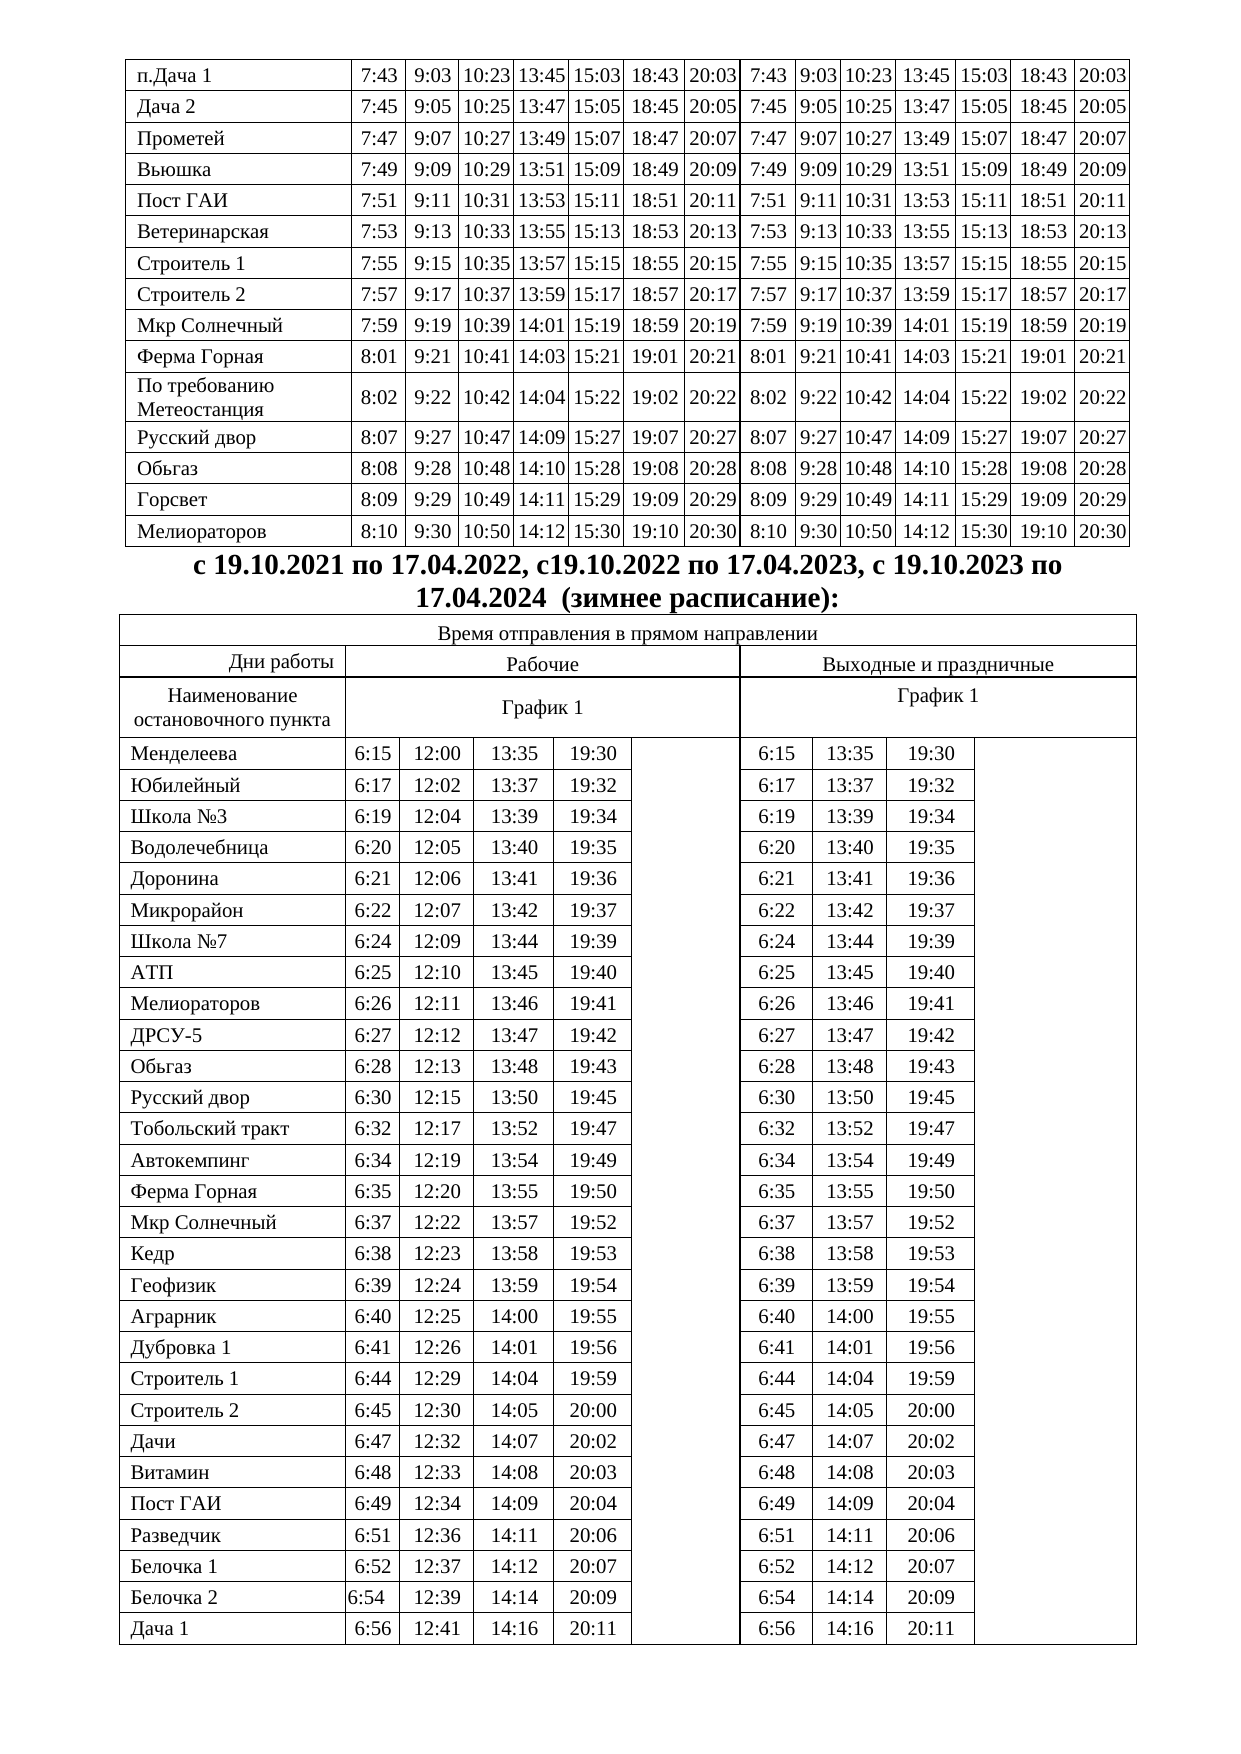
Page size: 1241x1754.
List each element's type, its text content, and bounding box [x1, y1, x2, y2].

table_cell 14:12 [514, 516, 568, 546]
table_cell 6:54 [741, 1582, 812, 1612]
table_cell 20:09 [1075, 154, 1129, 184]
table_cell 19:40 [887, 957, 974, 987]
table_cell 8:02 [352, 373, 405, 421]
table_cell 10:50 [841, 516, 895, 546]
table_cell По требованию Метеостанция [126, 373, 351, 421]
table_cell Микрорайон [120, 895, 345, 925]
table_cell 9:11 [406, 185, 458, 215]
table_cell 15:09 [956, 154, 1010, 184]
table_cell 12:26 [400, 1332, 473, 1362]
table_cell График 1 [346, 678, 739, 737]
table_cell 20:28 [1075, 453, 1129, 483]
table_cell 13:39 [474, 801, 553, 831]
table_cell 10:33 [841, 216, 895, 247]
table_cell 19:41 [554, 988, 631, 1018]
table_cell 10:48 [841, 453, 895, 483]
table_cell 13:39 [813, 801, 886, 831]
table_cell 20:09 [685, 154, 739, 184]
table_cell 6:21 [741, 863, 812, 893]
table_cell 15:03 [569, 60, 623, 90]
table_cell 13:46 [474, 988, 553, 1018]
table_cell 20:27 [685, 422, 739, 452]
table_cell 14:16 [474, 1613, 553, 1643]
table_cell 9:22 [796, 373, 840, 421]
text с 19.10.2021 по 17.04.2022, с19.10.2022 по 17.04.2023, с 19.10.2023 по 17.04.2024 (зимнее расписание): [148, 547, 1107, 614]
table_cell 10:25 [841, 91, 895, 122]
table_cell 20:07 [887, 1551, 974, 1581]
table_cell 20:02 [554, 1426, 631, 1456]
table_cell 10:48 [459, 453, 513, 483]
table_cell 13:45 [474, 957, 553, 987]
table_cell 13:57 [813, 1207, 886, 1237]
table_cell 13:55 [896, 216, 955, 247]
table_cell 19:41 [887, 988, 974, 1018]
table_cell 20:28 [685, 453, 739, 483]
table_cell [632, 738, 739, 1643]
table_cell 19:35 [554, 832, 631, 862]
table_cell 12:04 [400, 801, 473, 831]
table_cell 14:04 [896, 373, 955, 421]
table_cell 19:07 [1011, 422, 1074, 452]
table_cell 13:37 [474, 770, 553, 800]
table_cell 13:52 [474, 1113, 553, 1143]
table_cell 13:58 [813, 1238, 886, 1268]
table_cell 8:01 [352, 341, 405, 372]
table_cell Дача 2 [126, 91, 351, 122]
table_cell 9:28 [796, 453, 840, 483]
table_cell 6:37 [741, 1207, 812, 1237]
table_cell График 1 [741, 678, 1136, 737]
table_cell 13:49 [896, 123, 955, 153]
table_cell 7:43 [741, 60, 795, 90]
table_cell 10:29 [841, 154, 895, 184]
table_cell 9:19 [796, 310, 840, 340]
table_cell 12:36 [400, 1520, 473, 1550]
table_cell Горсвет [126, 484, 351, 514]
table_cell 18:45 [624, 91, 684, 122]
table_cell 14:09 [474, 1488, 553, 1518]
table_cell 15:27 [956, 422, 1010, 452]
table_cell 18:47 [1011, 123, 1074, 153]
table_cell 6:26 [346, 988, 399, 1018]
table_cell 6:19 [741, 801, 812, 831]
table_cell 9:21 [796, 341, 840, 372]
table_cell 6:20 [346, 832, 399, 862]
table_cell 19:47 [554, 1113, 631, 1143]
table_cell 7:55 [741, 248, 795, 278]
table_cell 8:10 [741, 516, 795, 546]
table_cell 6:27 [346, 1020, 399, 1050]
table_cell 13:47 [896, 91, 955, 122]
table_cell Строитель 1 [120, 1363, 345, 1393]
table_cell 9:29 [406, 484, 458, 514]
table_cell 9:13 [406, 216, 458, 247]
table_cell 20:19 [685, 310, 739, 340]
table_cell Аграрник [120, 1301, 345, 1331]
table_cell 19:30 [554, 738, 631, 768]
table_cell 12:24 [400, 1270, 473, 1300]
table_cell 13:48 [813, 1051, 886, 1081]
table_cell 13:53 [896, 185, 955, 215]
table_cell 18:51 [1011, 185, 1074, 215]
table_cell 20:04 [887, 1488, 974, 1518]
table_cell Русский двор [120, 1082, 345, 1112]
table_cell 14:01 [896, 310, 955, 340]
table_cell 19:35 [887, 832, 974, 862]
table_cell 9:15 [796, 248, 840, 278]
table_cell 12:05 [400, 832, 473, 862]
table_cell 19:49 [554, 1145, 631, 1175]
table_cell 10:23 [841, 60, 895, 90]
table_cell 20:19 [1075, 310, 1129, 340]
table_cell 19:53 [887, 1238, 974, 1268]
table_cell 6:24 [741, 926, 812, 956]
table_cell 15:11 [569, 185, 623, 215]
table_cell 20:27 [1075, 422, 1129, 452]
table_cell Выходные и праздничные [741, 646, 1136, 676]
table_cell 9:17 [796, 279, 840, 309]
table_cell 7:59 [741, 310, 795, 340]
table_cell Строитель 2 [120, 1395, 345, 1425]
table_cell 14:03 [896, 341, 955, 372]
table_cell Белочка 1 [120, 1551, 345, 1581]
table_cell 19:36 [887, 863, 974, 893]
table_cell 20:00 [554, 1395, 631, 1425]
table_cell 15:15 [956, 248, 1010, 278]
table_cell 20:30 [1075, 516, 1129, 546]
table_cell 10:47 [459, 422, 513, 452]
table_cell 6:35 [741, 1176, 812, 1206]
table_cell 19:02 [1011, 373, 1074, 421]
table_cell 20:03 [1075, 60, 1129, 90]
table_cell 12:37 [400, 1551, 473, 1581]
table_cell 13:54 [474, 1145, 553, 1175]
table_cell 6:25 [346, 957, 399, 987]
table_cell Юбилейный [120, 770, 345, 800]
table_cell 14:12 [813, 1551, 886, 1581]
table_cell 9:30 [406, 516, 458, 546]
table_cell 19:47 [887, 1113, 974, 1143]
table_cell Пост ГАИ [120, 1488, 345, 1518]
table_cell 9:29 [796, 484, 840, 514]
table_cell 14:05 [474, 1395, 553, 1425]
table_cell 15:15 [569, 248, 623, 278]
table_cell 12:34 [400, 1488, 473, 1518]
table_cell 13:59 [813, 1270, 886, 1300]
table_cell 6:47 [741, 1426, 812, 1456]
table_cell 7:45 [352, 91, 405, 122]
table_cell 18:51 [624, 185, 684, 215]
table_cell 14:10 [514, 453, 568, 483]
table_cell 6:17 [346, 770, 399, 800]
table_cell 15:28 [569, 453, 623, 483]
table_cell 10:23 [459, 60, 513, 90]
table_cell 12:15 [400, 1082, 473, 1112]
table_cell 13:58 [474, 1238, 553, 1268]
table_cell 20:02 [887, 1426, 974, 1456]
table_cell 7:57 [352, 279, 405, 309]
table_cell 19:53 [554, 1238, 631, 1268]
table_cell 13:44 [813, 926, 886, 956]
table_cell 6:39 [741, 1270, 812, 1300]
table_cell 20:09 [554, 1582, 631, 1612]
table_cell 15:27 [569, 422, 623, 452]
table_cell 19:09 [624, 484, 684, 514]
table_cell 19:32 [887, 770, 974, 800]
table_cell 7:51 [352, 185, 405, 215]
table_cell 6:22 [346, 895, 399, 925]
table_cell Тобольский тракт [120, 1113, 345, 1143]
table_cell 13:46 [813, 988, 886, 1018]
table_cell 6:40 [346, 1301, 399, 1331]
table_cell 19:55 [887, 1301, 974, 1331]
table_cell 13:47 [474, 1020, 553, 1050]
table_cell 19:56 [887, 1332, 974, 1362]
table_cell Обьгаз [120, 1051, 345, 1081]
table_cell 19:34 [554, 801, 631, 831]
table_cell 13:51 [896, 154, 955, 184]
table_cell 19:32 [554, 770, 631, 800]
table_cell 8:08 [741, 453, 795, 483]
table_cell 9:09 [406, 154, 458, 184]
table_cell 19:59 [887, 1363, 974, 1393]
table_cell 8:07 [741, 422, 795, 452]
table_cell 14:10 [896, 453, 955, 483]
table_cell 19:49 [887, 1145, 974, 1175]
table_cell 9:07 [796, 123, 840, 153]
table_cell 13:45 [896, 60, 955, 90]
table_cell 13:55 [813, 1176, 886, 1206]
table_cell 20:05 [685, 91, 739, 122]
table_cell 6:24 [346, 926, 399, 956]
table_cell 10:42 [841, 373, 895, 421]
table_cell Мелиораторов [126, 516, 351, 546]
table_cell 15:29 [569, 484, 623, 514]
table_cell 20:07 [685, 123, 739, 153]
table_cell 9:27 [406, 422, 458, 452]
table_cell Доронина [120, 863, 345, 893]
table_cell 6:15 [346, 738, 399, 768]
table_cell Наименование остановочного пункта [120, 678, 345, 737]
table_cell 19:08 [1011, 453, 1074, 483]
table_cell 19:39 [554, 926, 631, 956]
table_cell 12:12 [400, 1020, 473, 1050]
table_cell 6:44 [741, 1363, 812, 1393]
table_cell Кедр [120, 1238, 345, 1268]
table_cell 12:39 [400, 1582, 473, 1612]
table_cell Ферма Горная [120, 1176, 345, 1206]
table_cell 6:52 [741, 1551, 812, 1581]
table_cell 20:07 [554, 1551, 631, 1581]
table_cell 20:11 [1075, 185, 1129, 215]
table_cell 18:47 [624, 123, 684, 153]
table_cell 20:04 [554, 1488, 631, 1518]
table_cell 9:05 [406, 91, 458, 122]
table_cell Школа №3 [120, 801, 345, 831]
table_cell 15:03 [956, 60, 1010, 90]
table_cell 6:26 [741, 988, 812, 1018]
table_cell 6:56 [741, 1613, 812, 1643]
table_cell 13:47 [514, 91, 568, 122]
table_cell 19:45 [887, 1082, 974, 1112]
table_cell 6:48 [741, 1457, 812, 1487]
table_cell 10:42 [459, 373, 513, 421]
table_cell 13:54 [813, 1145, 886, 1175]
table_cell 13:50 [813, 1082, 886, 1112]
table_cell 6:48 [346, 1457, 399, 1487]
table_cell Русский двор [126, 422, 351, 452]
table_cell 8:07 [352, 422, 405, 452]
table_cell Пост ГАИ [126, 185, 351, 215]
table_cell 9:28 [406, 453, 458, 483]
table_cell 20:22 [685, 373, 739, 421]
table_cell 20:00 [887, 1395, 974, 1425]
table_cell Разведчик [120, 1520, 345, 1550]
table_cell 9:11 [796, 185, 840, 215]
table_cell АТП [120, 957, 345, 987]
table_cell 18:59 [1011, 310, 1074, 340]
table_cell 10:50 [459, 516, 513, 546]
table_cell 10:37 [459, 279, 513, 309]
table_cell 8:02 [741, 373, 795, 421]
table_cell 6:40 [741, 1301, 812, 1331]
table_cell 13:57 [514, 248, 568, 278]
table_cell 10:39 [459, 310, 513, 340]
table_cell 14:01 [474, 1332, 553, 1362]
table_cell 6:34 [346, 1145, 399, 1175]
table_cell 12:17 [400, 1113, 473, 1143]
table_cell 6:45 [346, 1395, 399, 1425]
table_cell 19:10 [1011, 516, 1074, 546]
table_cell 14:11 [813, 1520, 886, 1550]
table_cell 7:43 [352, 60, 405, 90]
table_cell 6:30 [346, 1082, 399, 1112]
table_cell 19:07 [624, 422, 684, 452]
table_cell 12:22 [400, 1207, 473, 1237]
table_cell 9:30 [796, 516, 840, 546]
table_cell 9:17 [406, 279, 458, 309]
table_cell 15:11 [956, 185, 1010, 215]
table_cell 12:11 [400, 988, 473, 1018]
table_cell 20:29 [1075, 484, 1129, 514]
table_cell 19:54 [554, 1270, 631, 1300]
table_cell 14:07 [813, 1426, 886, 1456]
table_cell 15:07 [569, 123, 623, 153]
table_cell 20:05 [1075, 91, 1129, 122]
table_cell 12:32 [400, 1426, 473, 1456]
table_cell 20:30 [685, 516, 739, 546]
table_cell 19:45 [554, 1082, 631, 1112]
table_cell 7:53 [352, 216, 405, 247]
table_cell 14:05 [813, 1395, 886, 1425]
table_cell 13:42 [474, 895, 553, 925]
table_cell 14:16 [813, 1613, 886, 1643]
table_cell 20:22 [1075, 373, 1129, 421]
table_cell 6:22 [741, 895, 812, 925]
table_cell 19:37 [554, 895, 631, 925]
table_cell Дача 1 [120, 1613, 345, 1643]
table_cell 20:21 [1075, 341, 1129, 372]
table_cell 15:17 [569, 279, 623, 309]
table_cell 13:40 [813, 832, 886, 862]
table_cell 12:25 [400, 1301, 473, 1331]
table_cell 8:10 [352, 516, 405, 546]
table_cell 6:41 [741, 1332, 812, 1362]
table_cell 20:15 [685, 248, 739, 278]
table_cell 20:07 [1075, 123, 1129, 153]
table_cell Школа №7 [120, 926, 345, 956]
table_cell 15:28 [956, 453, 1010, 483]
table_cell 6:35 [346, 1176, 399, 1206]
table_cell 20:15 [1075, 248, 1129, 278]
table_cell 18:43 [1011, 60, 1074, 90]
table_cell 6:38 [741, 1238, 812, 1268]
table_cell 9:05 [796, 91, 840, 122]
table_cell 15:17 [956, 279, 1010, 309]
table_cell 13:55 [514, 216, 568, 247]
table_cell 13:44 [474, 926, 553, 956]
table_cell 20:03 [685, 60, 739, 90]
table_cell 18:53 [1011, 216, 1074, 247]
table_cell Дни работы [120, 646, 345, 676]
table_cell 19:56 [554, 1332, 631, 1362]
table_cell 12:07 [400, 895, 473, 925]
table_cell 13:37 [813, 770, 886, 800]
table_cell 10:25 [459, 91, 513, 122]
table_cell 9:03 [406, 60, 458, 90]
table_cell 18:55 [624, 248, 684, 278]
table_cell Водолечебница [120, 832, 345, 862]
table_cell 7:49 [741, 154, 795, 184]
table_cell 9:19 [406, 310, 458, 340]
table_cell 19:02 [624, 373, 684, 421]
table_cell 13:48 [474, 1051, 553, 1081]
table_cell 6:52 [346, 1551, 399, 1581]
table_cell 14:01 [514, 310, 568, 340]
table_cell 10:33 [459, 216, 513, 247]
table_cell Дубровка 1 [120, 1332, 345, 1362]
table_cell 14:09 [896, 422, 955, 452]
table_cell 15:05 [956, 91, 1010, 122]
table_cell 12:41 [400, 1613, 473, 1643]
table_cell 14:14 [813, 1582, 886, 1612]
table_cell 14:08 [474, 1457, 553, 1487]
table_cell 13:42 [813, 895, 886, 925]
table_cell 6:28 [346, 1051, 399, 1081]
table_cell Мелиораторов [120, 988, 345, 1018]
table_cell 19:43 [554, 1051, 631, 1081]
table_cell 12:06 [400, 863, 473, 893]
table_cell 15:07 [956, 123, 1010, 153]
table_cell 9:07 [406, 123, 458, 153]
table_cell 19:39 [887, 926, 974, 956]
table_cell Ферма Горная [126, 341, 351, 372]
table_cell 12:30 [400, 1395, 473, 1425]
table_cell 14:09 [514, 422, 568, 452]
table_cell 14:09 [813, 1488, 886, 1518]
table_cell 18:53 [624, 216, 684, 247]
table_cell 15:21 [569, 341, 623, 372]
table_cell 6:51 [741, 1520, 812, 1550]
table_cell 6:19 [346, 801, 399, 831]
table_cell 18:49 [1011, 154, 1074, 184]
table_cell 7:51 [741, 185, 795, 215]
table_cell 10:49 [459, 484, 513, 514]
table_cell 15:22 [569, 373, 623, 421]
table_cell 13:41 [474, 863, 553, 893]
table_cell 13:57 [896, 248, 955, 278]
table_cell 9:21 [406, 341, 458, 372]
table_cell 6:25 [741, 957, 812, 987]
table_cell 6:21 [346, 863, 399, 893]
table_cell 10:41 [459, 341, 513, 372]
table_cell 12:10 [400, 957, 473, 987]
table_cell 15:09 [569, 154, 623, 184]
table_cell 19:50 [554, 1176, 631, 1206]
table_cell Мкр Солнечный [126, 310, 351, 340]
table_cell 12:19 [400, 1145, 473, 1175]
table_cell [975, 738, 1136, 1643]
table_cell 18:57 [624, 279, 684, 309]
table_cell 19:43 [887, 1051, 974, 1081]
table_cell 12:20 [400, 1176, 473, 1206]
table_cell 6:44 [346, 1363, 399, 1393]
table_cell 20:11 [685, 185, 739, 215]
table_cell 18:43 [624, 60, 684, 90]
table_cell 13:51 [514, 154, 568, 184]
table_cell 20:06 [887, 1520, 974, 1550]
table_cell п.Дача 1 [126, 60, 351, 90]
table_cell 19:30 [887, 738, 974, 768]
table_cell 12:29 [400, 1363, 473, 1393]
table_cell 19:55 [554, 1301, 631, 1331]
table_cell 12:13 [400, 1051, 473, 1081]
table_cell 19:09 [1011, 484, 1074, 514]
table_header Время отправления в прямом направлении [120, 615, 1136, 645]
table_cell Витамин [120, 1457, 345, 1487]
table_cell 6:32 [346, 1113, 399, 1143]
table_cell 19:36 [554, 863, 631, 893]
table_cell 15:13 [956, 216, 1010, 247]
table_cell Прометей [126, 123, 351, 153]
table_cell 12:33 [400, 1457, 473, 1487]
table_cell 6:51 [346, 1520, 399, 1550]
table_cell 12:23 [400, 1238, 473, 1268]
table_cell 7:49 [352, 154, 405, 184]
table_cell 19:42 [554, 1020, 631, 1050]
table_cell 13:59 [896, 279, 955, 309]
table_cell 19:08 [624, 453, 684, 483]
table_cell Рабочие [346, 646, 739, 676]
table_cell 6:37 [346, 1207, 399, 1237]
table_cell 6:39 [346, 1270, 399, 1300]
table_cell 6:17 [741, 770, 812, 800]
table_cell 20:17 [1075, 279, 1129, 309]
table_cell 10:27 [841, 123, 895, 153]
table_cell 8:01 [741, 341, 795, 372]
table_cell 9:15 [406, 248, 458, 278]
table_cell 15:21 [956, 341, 1010, 372]
table_cell 19:52 [887, 1207, 974, 1237]
table_cell 6:27 [741, 1020, 812, 1050]
table_cell 14:11 [514, 484, 568, 514]
table_cell 8:09 [352, 484, 405, 514]
table_cell 6:30 [741, 1082, 812, 1112]
table_cell 10:39 [841, 310, 895, 340]
table_cell 14:03 [514, 341, 568, 372]
table_cell 15:22 [956, 373, 1010, 421]
table_cell 6:32 [741, 1113, 812, 1143]
table_cell 14:00 [474, 1301, 553, 1331]
table_cell 15:13 [569, 216, 623, 247]
table_cell 19:59 [554, 1363, 631, 1393]
table_cell Обьгаз [126, 453, 351, 483]
table_cell 8:08 [352, 453, 405, 483]
table_cell 19:01 [624, 341, 684, 372]
table_cell 19:34 [887, 801, 974, 831]
table_cell 13:35 [813, 738, 886, 768]
table_cell 19:40 [554, 957, 631, 987]
table_cell 7:55 [352, 248, 405, 278]
table_cell 15:05 [569, 91, 623, 122]
table_cell 20:03 [887, 1457, 974, 1487]
table_cell 14:12 [896, 516, 955, 546]
table_cell 14:01 [813, 1332, 886, 1362]
table_cell 9:22 [406, 373, 458, 421]
table_cell 6:34 [741, 1145, 812, 1175]
table_cell 20:13 [685, 216, 739, 247]
table_cell 8:09 [741, 484, 795, 514]
table_cell 20:11 [887, 1613, 974, 1643]
table_cell 13:45 [514, 60, 568, 90]
table_cell 20:21 [685, 341, 739, 372]
table_cell 9:03 [796, 60, 840, 90]
table_cell Автокемпинг [120, 1145, 345, 1175]
table_cell 18:57 [1011, 279, 1074, 309]
table_cell 6:38 [346, 1238, 399, 1268]
table_cell 12:00 [400, 738, 473, 768]
table_cell 13:55 [474, 1176, 553, 1206]
table_cell 20:13 [1075, 216, 1129, 247]
table_cell 13:50 [474, 1082, 553, 1112]
table_cell 13:57 [474, 1207, 553, 1237]
table_cell 6:15 [741, 738, 812, 768]
table_cell 14:04 [813, 1363, 886, 1393]
table_cell 18:55 [1011, 248, 1074, 278]
table_cell 20:11 [554, 1613, 631, 1643]
table_cell Ветеринарская [126, 216, 351, 247]
table_cell 6:45 [741, 1395, 812, 1425]
table_cell 12:02 [400, 770, 473, 800]
table_cell Строитель 1 [126, 248, 351, 278]
table_cell ДРСУ-5 [120, 1020, 345, 1050]
table_cell 10:31 [841, 185, 895, 215]
table_cell Мкр Солнечный [120, 1207, 345, 1237]
table_cell 15:19 [956, 310, 1010, 340]
table_cell 14:07 [474, 1426, 553, 1456]
table_cell Дачи [120, 1426, 345, 1456]
table_cell 7:45 [741, 91, 795, 122]
table_cell 19:52 [554, 1207, 631, 1237]
table_cell 7:59 [352, 310, 405, 340]
table_cell 20:09 [887, 1582, 974, 1612]
table_cell 10:29 [459, 154, 513, 184]
table_cell Менделеева [120, 738, 345, 768]
table_cell 13:41 [813, 863, 886, 893]
table_cell 10:47 [841, 422, 895, 452]
table_cell 19:01 [1011, 341, 1074, 372]
table_cell 14:12 [474, 1551, 553, 1581]
table_cell 14:00 [813, 1301, 886, 1331]
table_cell 18:59 [624, 310, 684, 340]
table_cell 19:10 [624, 516, 684, 546]
table_cell 14:08 [813, 1457, 886, 1487]
table_cell 6:56 [346, 1613, 399, 1643]
table_cell 7:47 [741, 123, 795, 153]
table_cell 15:30 [956, 516, 1010, 546]
table_cell 10:49 [841, 484, 895, 514]
table_cell Белочка 2 [120, 1582, 345, 1612]
table_cell 14:11 [474, 1520, 553, 1550]
table_cell 6:49 [741, 1488, 812, 1518]
table_cell 7:53 [741, 216, 795, 247]
table_cell 13:40 [474, 832, 553, 862]
table_cell Геофизик [120, 1270, 345, 1300]
table_cell 9:09 [796, 154, 840, 184]
table_cell 20:03 [554, 1457, 631, 1487]
table_cell 20:06 [554, 1520, 631, 1550]
table_cell 6:28 [741, 1051, 812, 1081]
table_cell 13:45 [813, 957, 886, 987]
table_cell Вьюшка [126, 154, 351, 184]
table_cell 6:41 [346, 1332, 399, 1362]
table_cell 13:59 [514, 279, 568, 309]
table_cell 13:59 [474, 1270, 553, 1300]
table_cell 6:54 [346, 1582, 399, 1612]
table_cell 9:27 [796, 422, 840, 452]
table_cell 7:47 [352, 123, 405, 153]
table_cell 10:27 [459, 123, 513, 153]
table_cell 19:54 [887, 1270, 974, 1300]
table_cell 7:57 [741, 279, 795, 309]
table_cell 15:29 [956, 484, 1010, 514]
table_cell 10:35 [841, 248, 895, 278]
table_cell Строитель 2 [126, 279, 351, 309]
table_cell 19:50 [887, 1176, 974, 1206]
table_cell 14:11 [896, 484, 955, 514]
table_cell 20:17 [685, 279, 739, 309]
table_cell 13:47 [813, 1020, 886, 1050]
table_cell 13:53 [514, 185, 568, 215]
table_cell 15:30 [569, 516, 623, 546]
table_cell 18:49 [624, 154, 684, 184]
table_cell 18:45 [1011, 91, 1074, 122]
table_cell 6:20 [741, 832, 812, 862]
table_cell 10:41 [841, 341, 895, 372]
table_cell 10:31 [459, 185, 513, 215]
table_cell 19:37 [887, 895, 974, 925]
table_cell 15:19 [569, 310, 623, 340]
table_cell 14:14 [474, 1582, 553, 1612]
table_cell 14:04 [474, 1363, 553, 1393]
table_cell 10:35 [459, 248, 513, 278]
table_cell 19:42 [887, 1020, 974, 1050]
table_cell 13:35 [474, 738, 553, 768]
table_cell 6:49 [346, 1488, 399, 1518]
table_cell 13:52 [813, 1113, 886, 1143]
table_cell 20:29 [685, 484, 739, 514]
table_cell 9:13 [796, 216, 840, 247]
table_cell 13:49 [514, 123, 568, 153]
table_cell 6:47 [346, 1426, 399, 1456]
table_cell 12:09 [400, 926, 473, 956]
table_cell 14:04 [514, 373, 568, 421]
table_cell 10:37 [841, 279, 895, 309]
